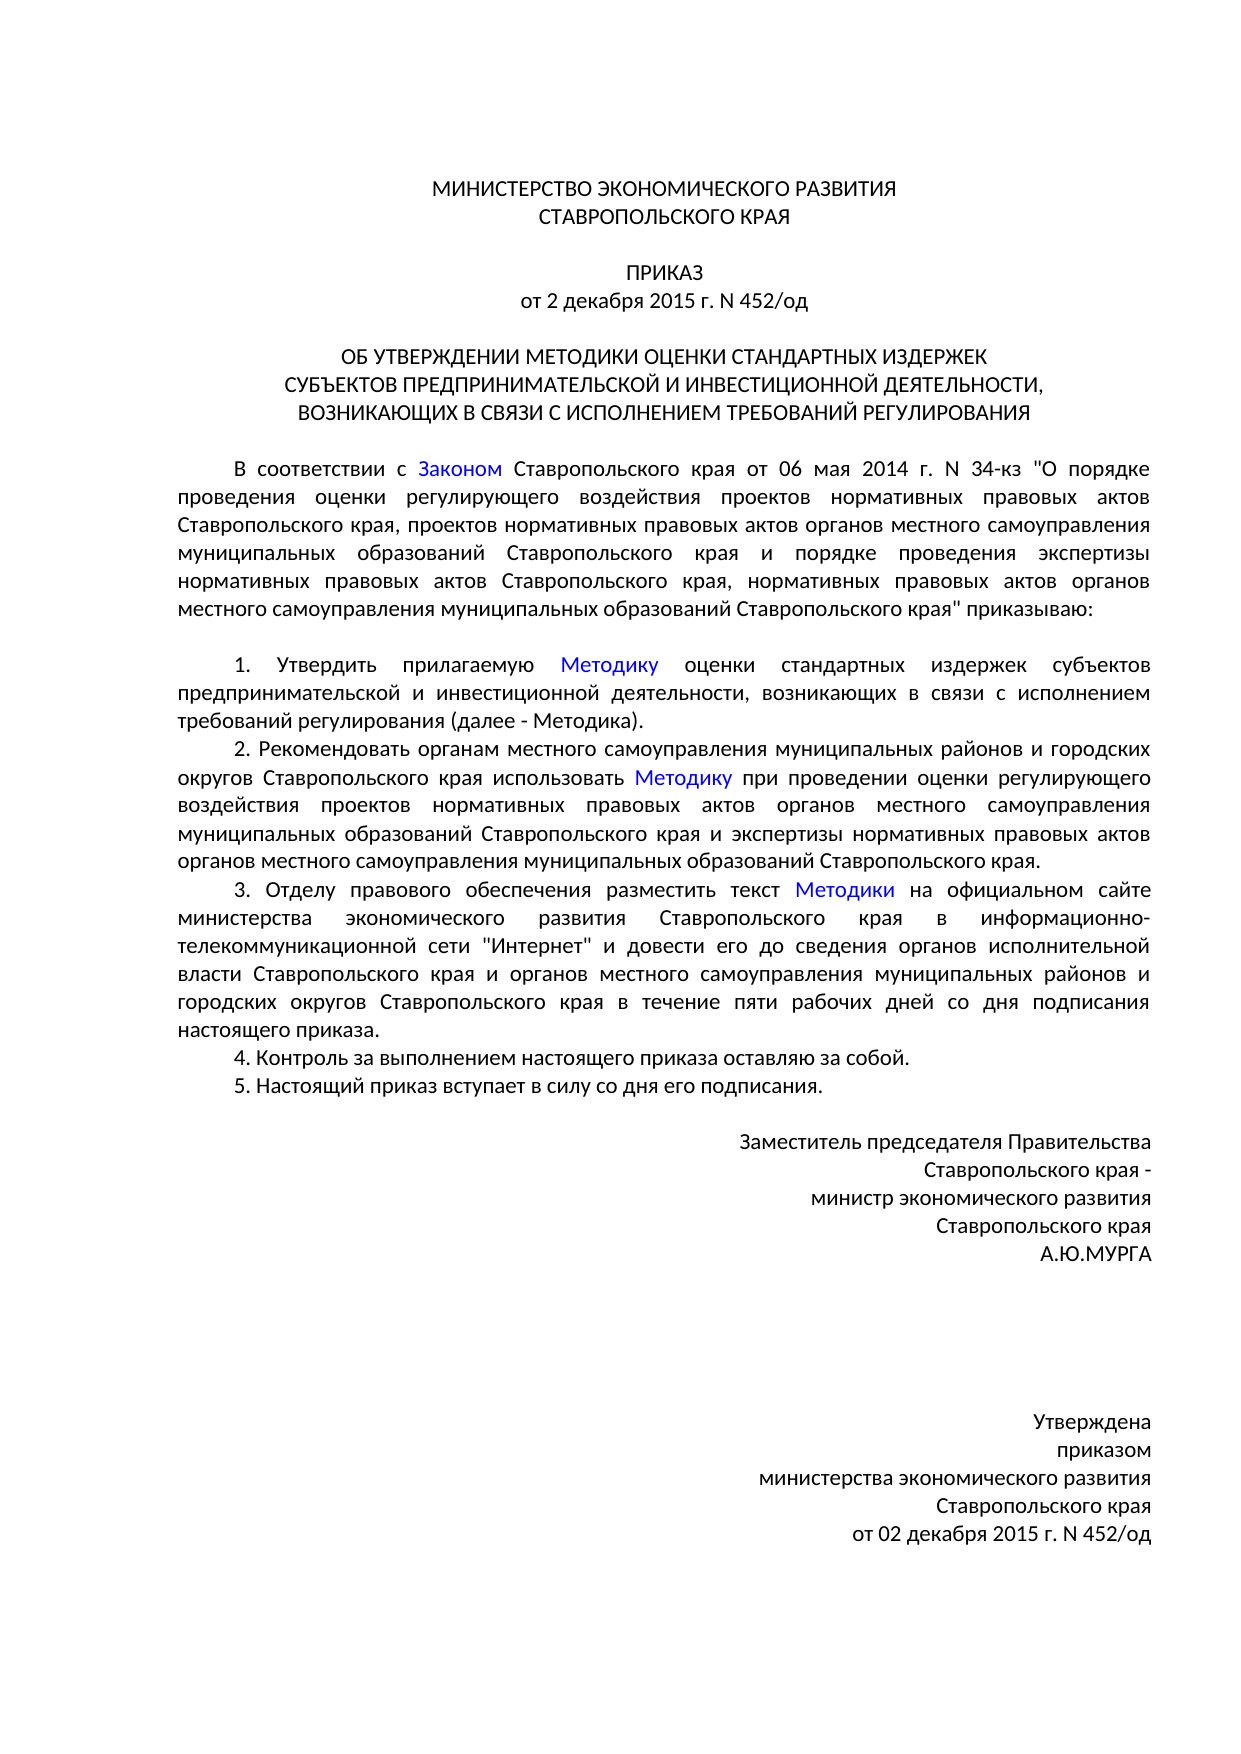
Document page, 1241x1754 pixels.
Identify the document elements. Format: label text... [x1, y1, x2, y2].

title ВОЗНИКАЮЩИХ В СВЯЗИ С ИСПОЛНЕНИЕМ ТРЕБОВАНИЙ РЕГУЛИРОВАНИЯ [177, 398, 1152, 426]
text министр экономического развития [177, 1183, 1152, 1211]
text приказом [177, 1435, 1152, 1463]
text 5. Настоящий приказ вступает в силу со дня его подписания. [177, 1071, 1152, 1099]
title ОБ УТВЕРЖДЕНИИ МЕТОДИКИ ОЦЕНКИ СТАНДАРТНЫХ ИЗДЕРЖЕК [177, 342, 1152, 370]
title СУБЪЕКТОВ ПРЕДПРИНИМАТЕЛЬСКОЙ И ИНВЕСТИЦИОННОЙ ДЕЯТЕЛЬНОСТИ, [177, 370, 1152, 398]
text Ставропольского края [177, 1491, 1152, 1519]
text В соответствии с Законом Ставропольского края от 06 мая 2014 г. N 34-кз "О порядке проведения оценки регулирующего воздействия проектов нормативных правовых актов Ставропольского края, проектов нормативных правовых актов органов местного самоуправления муниципальных образований Ставропольского края и порядке проведения экспертизы нормативных правовых актов Ставропольского края, нормативных правовых актов органов местного самоуправления муниципальных образований Ставропольского края" приказываю: [177, 454, 1152, 622]
text Ставропольского края - [177, 1155, 1152, 1183]
title СТАВРОПОЛЬСКОГО КРАЯ [177, 202, 1152, 230]
text 3. Отделу правового обеспечения разместить текст Методики на официальном сайте министерства экономического развития Ставропольского края в информационно-телекоммуникационной сети "Интернет" и довести его до сведения органов исполнительной власти Ставропольского края и органов местного самоуправления муниципальных районов и городских округов Ставропольского края в течение пяти рабочих дней со дня подписания настоящего приказа. [177, 875, 1152, 1043]
text 2. Рекомендовать органам местного самоуправления муниципальных районов и городских округов Ставропольского края использовать Методику при проведении оценки регулирующего воздействия проектов нормативных правовых актов органов местного самоуправления муниципальных образований Ставропольского края и экспертизы нормативных правовых актов органов местного самоуправления муниципальных образований Ставропольского края. [177, 734, 1152, 875]
text Заместитель председателя Правительства [177, 1127, 1152, 1155]
title МИНИСТЕРСТВО ЭКОНОМИЧЕСКОГО РАЗВИТИЯ [177, 174, 1152, 202]
text министерства экономического развития [177, 1463, 1152, 1491]
text Ставропольского края [177, 1211, 1152, 1239]
title от 2 декабря 2015 г. N 452/од [177, 286, 1152, 314]
text 4. Контроль за выполнением настоящего приказа оставляю за собой. [177, 1043, 1152, 1071]
text Утверждена [177, 1407, 1152, 1435]
text А.Ю.МУРГА [177, 1239, 1152, 1267]
text от 02 декабря 2015 г. N 452/од [177, 1519, 1152, 1547]
title ПРИКАЗ [177, 258, 1152, 286]
text 1. Утвердить прилагаемую Методику оценки стандартных издержек субъектов предпринимательской и инвестиционной деятельности, возникающих в связи с исполнением требований регулирования (далее - Методика). [177, 651, 1152, 734]
